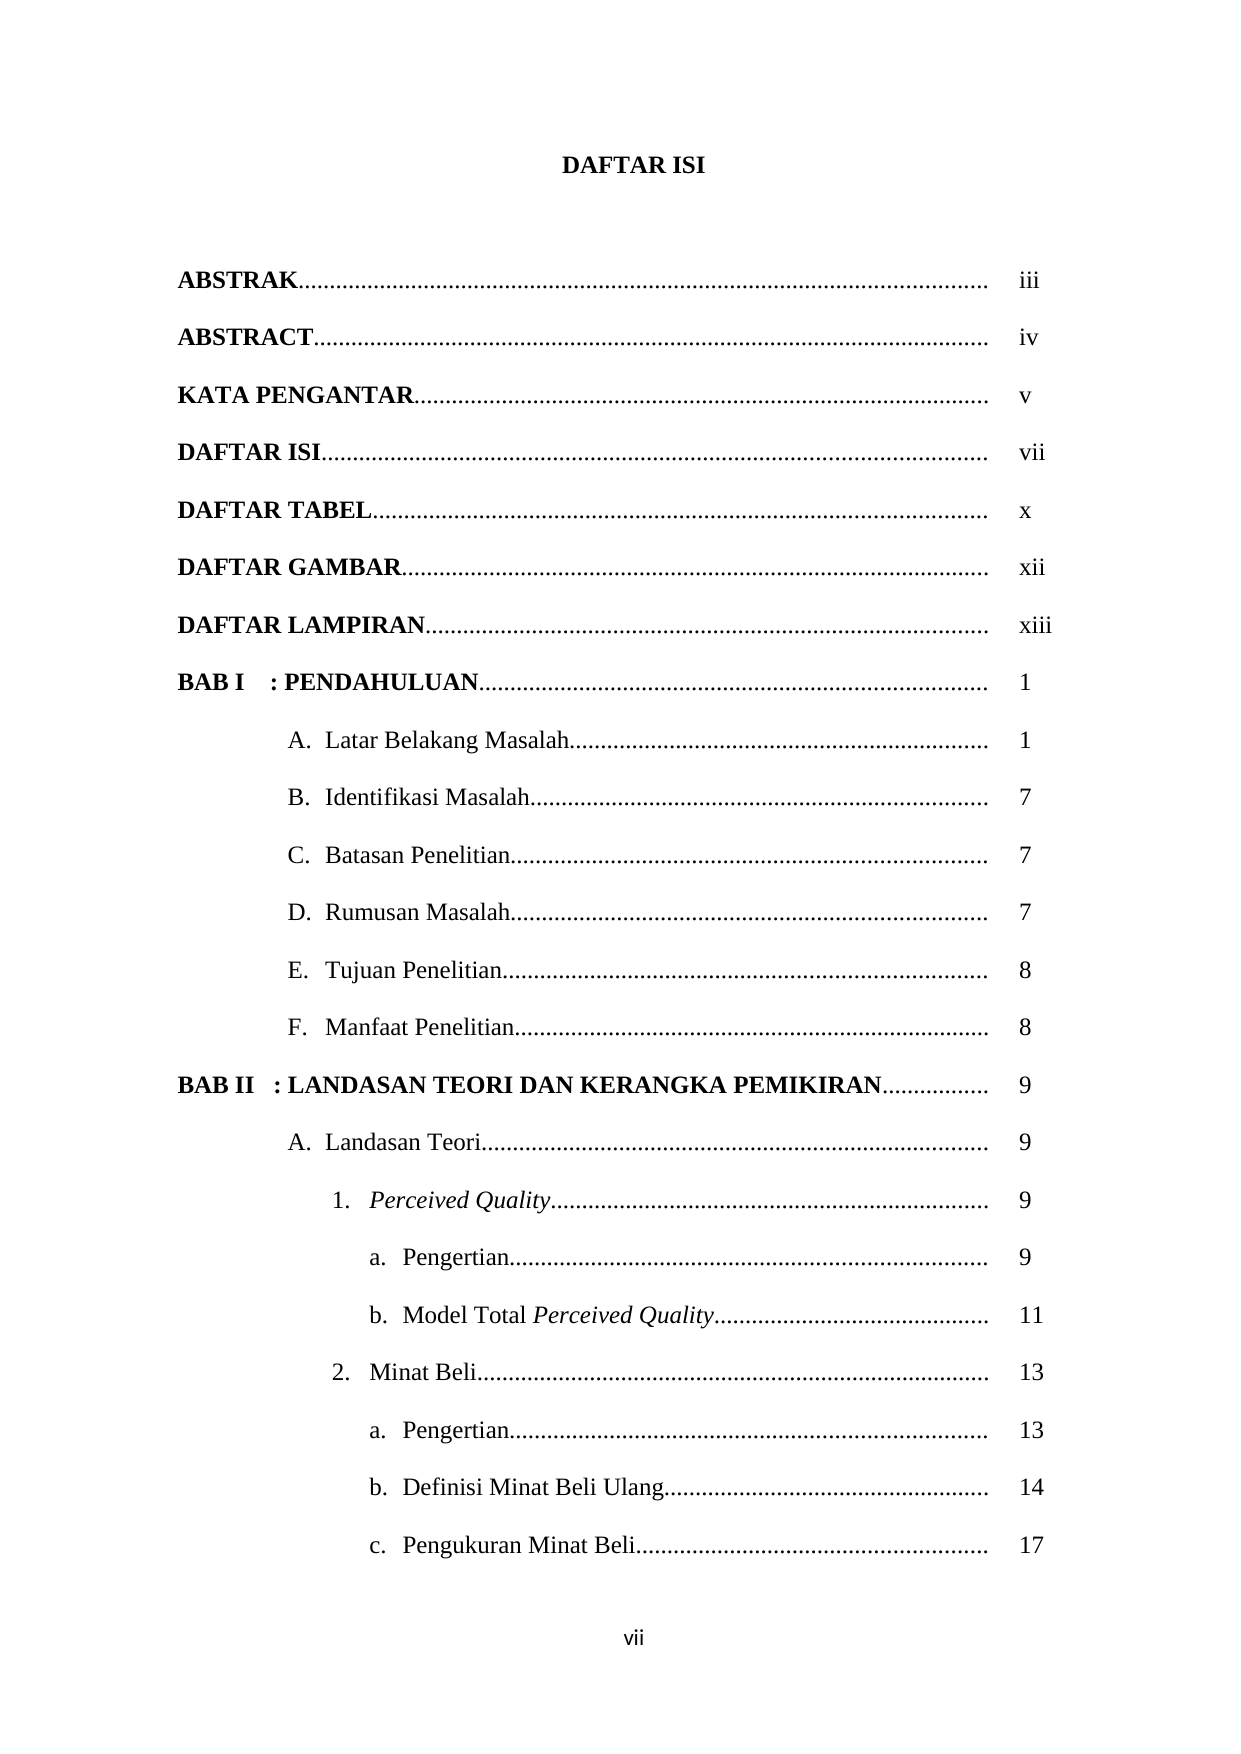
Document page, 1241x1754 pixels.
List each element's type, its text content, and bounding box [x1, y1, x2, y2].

text DAFTAR ISI vii [177, 437, 1090, 466]
list Landasan Teori 9 [287, 1127, 1090, 1156]
list Model Total Perceived Quality 11 [369, 1300, 1090, 1329]
text DAFTAR ISI [177, 150, 1090, 179]
list Rumusan Masalah 7 [287, 897, 1090, 926]
text BAB II : LANDASAN TEORI DAN KERANGKA PEMIKIRAN 9 [177, 1070, 1090, 1099]
text BAB I : PENDAHULUAN 1 [177, 667, 1090, 696]
text ABSTRAK iii [177, 265, 1090, 294]
list Pengukuran Minat Beli 17 [369, 1530, 1090, 1559]
list Batasan Penelitian 7 [287, 840, 1090, 869]
list Manfaat Penelitian 8 [287, 1012, 1090, 1041]
text ABSTRACT iv [177, 322, 1090, 351]
list Definisi Minat Beli Ulang 14 [369, 1472, 1090, 1501]
list Perceived Quality 9 [332, 1185, 1090, 1214]
list Pengertian 9 [369, 1242, 1090, 1271]
list Tujuan Penelitian 8 [287, 955, 1090, 984]
list Latar Belakang Masalah 1 [287, 725, 1090, 754]
list Minat Beli 13 [332, 1357, 1090, 1386]
list Pengertian 13 [369, 1415, 1090, 1444]
text DAFTAR TABEL x [177, 495, 1090, 524]
list Identifikasi Masalah 7 [287, 782, 1090, 811]
text DAFTAR GAMBAR xii [177, 552, 1090, 581]
text DAFTAR LAMPIRAN xiii [177, 610, 1090, 639]
text KATA PENGANTAR v [177, 380, 1090, 409]
